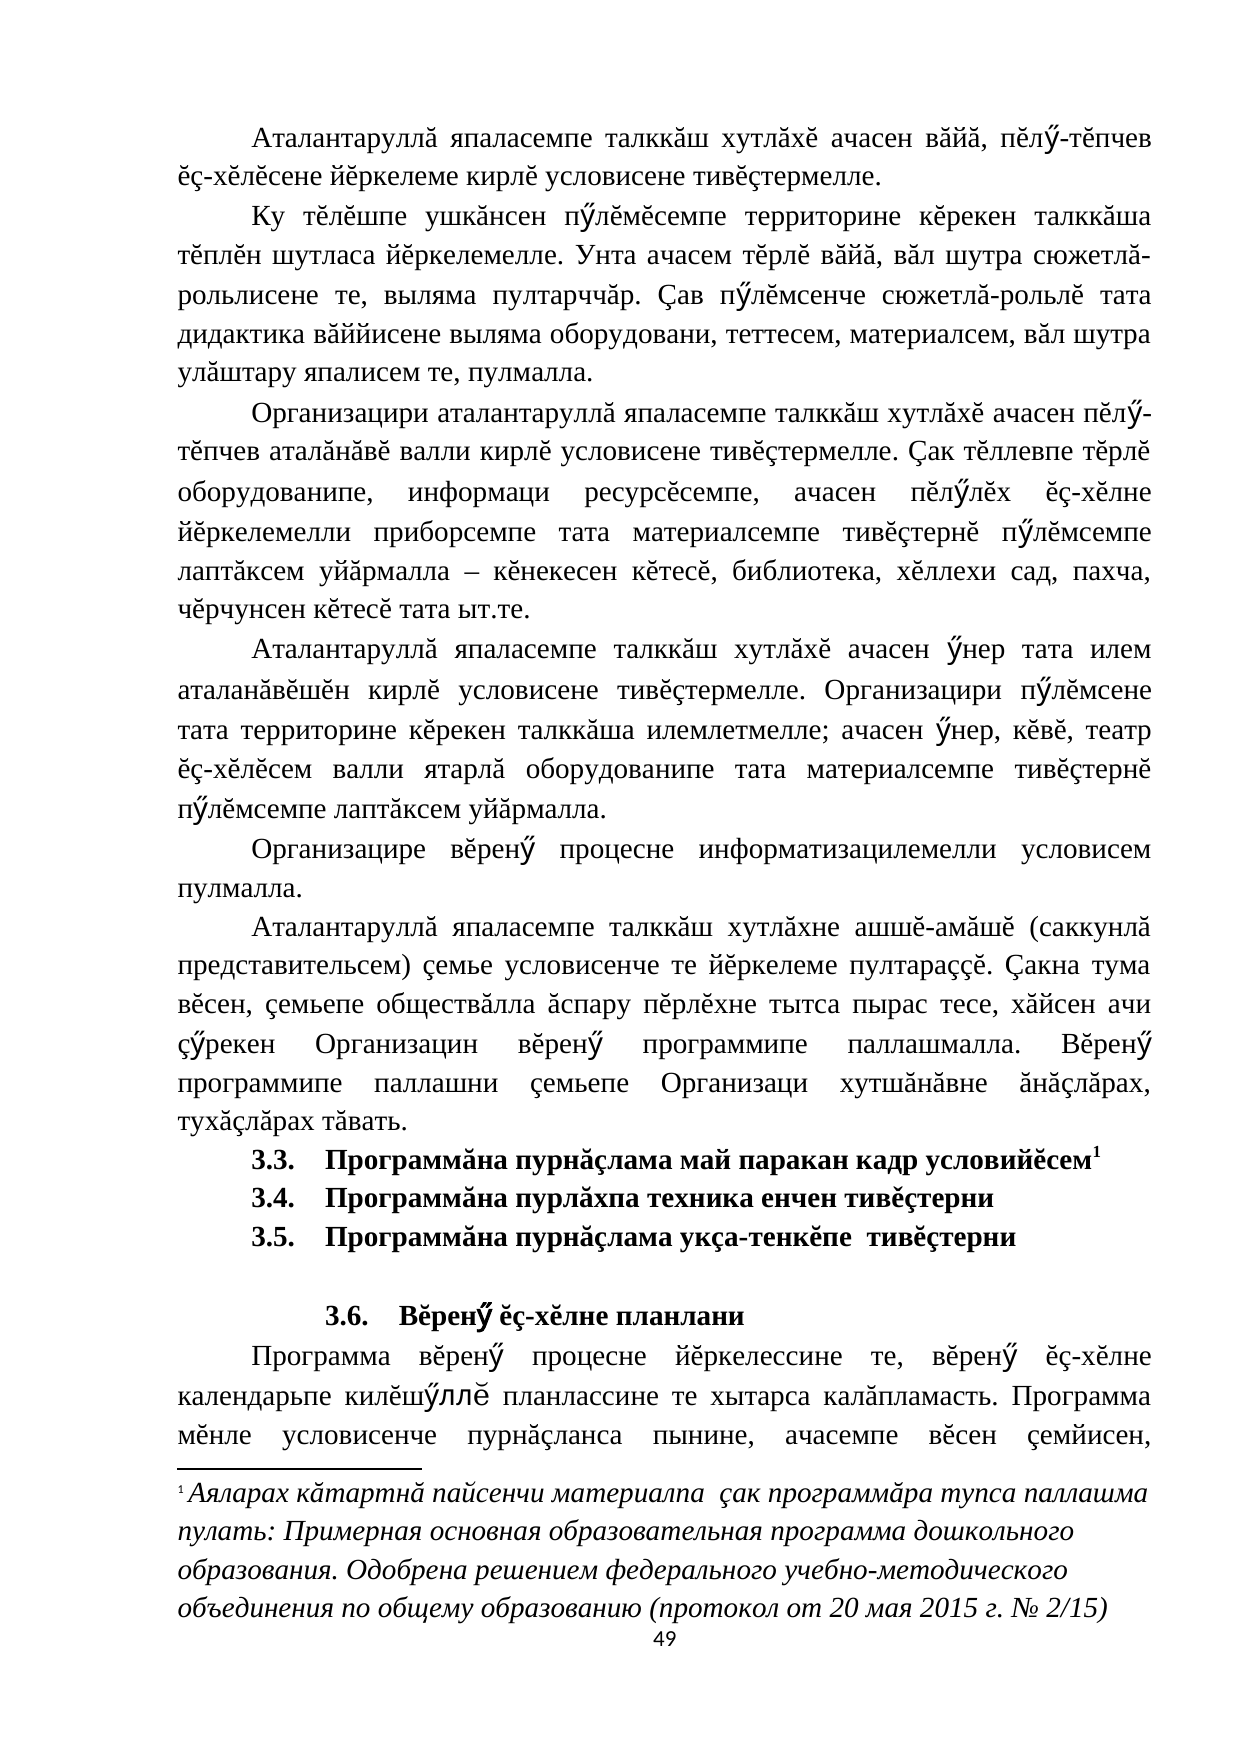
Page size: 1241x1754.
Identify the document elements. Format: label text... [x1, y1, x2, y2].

text Ку тĕлĕшпе ушкăнсен пӳлĕмĕсемпе территорине кĕрекен талккăша тĕплĕн шутласа йĕркелемелле. Унта ачасем тĕрлĕ вăйă, вăл шутра сюжетлă-рольлисене те, выляма пултарччăр. Çав пӳлĕмсенче сюжетлă-рольлĕ тата дидактика вăййисене выляма оборудовани, теттесем, материалсем, вăл шутра улăштару япалисем те, пулмалла. [177, 197, 1152, 388]
text Организацире вĕренӳ процесне информатизацилемелли условисем пулмалла. [177, 830, 1152, 904]
text 3.6. Вĕренӳ ĕç-хĕлне планлани [177, 1296, 1152, 1331]
text Аталантаруллă япаласемпе талккăш хутлăхне ашшĕ-амăшĕ (саккунлă представительсем) çемье условисенче те йĕркелеме пултараççĕ. Çакна тума вĕсен, çемьепе обществăлла ăспару пĕрлĕхне тытса пырас тесе, хăйсен ачи çӳрекен Организацин вĕренӳ программипе паллашмалла. Вĕренӳ программипе паллашни çемьепе Организаци хутшăнăвне ăнăçлăрах, тухăçлăрах тăвать. [177, 909, 1152, 1137]
text 3.4. Программăна пурлăхпа техника енчен тивěçтерни [177, 1180, 1152, 1214]
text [177, 1336, 1152, 1451]
text 3.5. Программăна пурнăçлама укçа-тенкĕпе тивĕçтерни [177, 1219, 1152, 1252]
text Аталантаруллă япаласемпе талккăш хутлăхĕ ачасен вăйă, пĕлӳ-тĕпчев ĕç-хĕлĕсене йĕркелеме кирлĕ условисене тивĕçтермелле. [177, 118, 1152, 192]
text Организацири аталантаруллă япаласемпе талккăш хутлăхĕ ачасен пĕлӳ-тĕпчев аталăнăвĕ валли кирлĕ условисене тивĕçтермелле. Çак тĕллевпе тĕрлĕ оборудованипе, информаци ресурсĕсемпе, ачасен пĕлӳлĕх ĕç-хĕлне йĕркелемелли приборсемпе тата материалсемпе тивĕçтернĕ пӳлĕмсемпе лаптăксем уйăрмалла – кĕнекесен кĕтесĕ, библиотека, хĕллехи сад, пахча, чĕрчунсен кĕтесĕ тата ыт.те. [177, 393, 1152, 625]
text Аталантаруллă япаласемпе талккăш хутлăхĕ ачасен ӳнер тата илем аталанăвĕшĕн кирлĕ условисене тивĕçтермелле. Организацири пӳлĕмсене тата территорине кĕрекен талккăша илемлетмелле; ачасен ӳнер, кĕвĕ, театр ĕç-хĕлĕсем валли ятарлă оборудованипе тата материалсемпе тивĕçтернĕ пӳлĕмсемпе лаптăксем уйăрмалла. [177, 630, 1152, 825]
text 3.3. Программăна пурнăçлама май паракан кадр условийĕсем [177, 1142, 1152, 1175]
